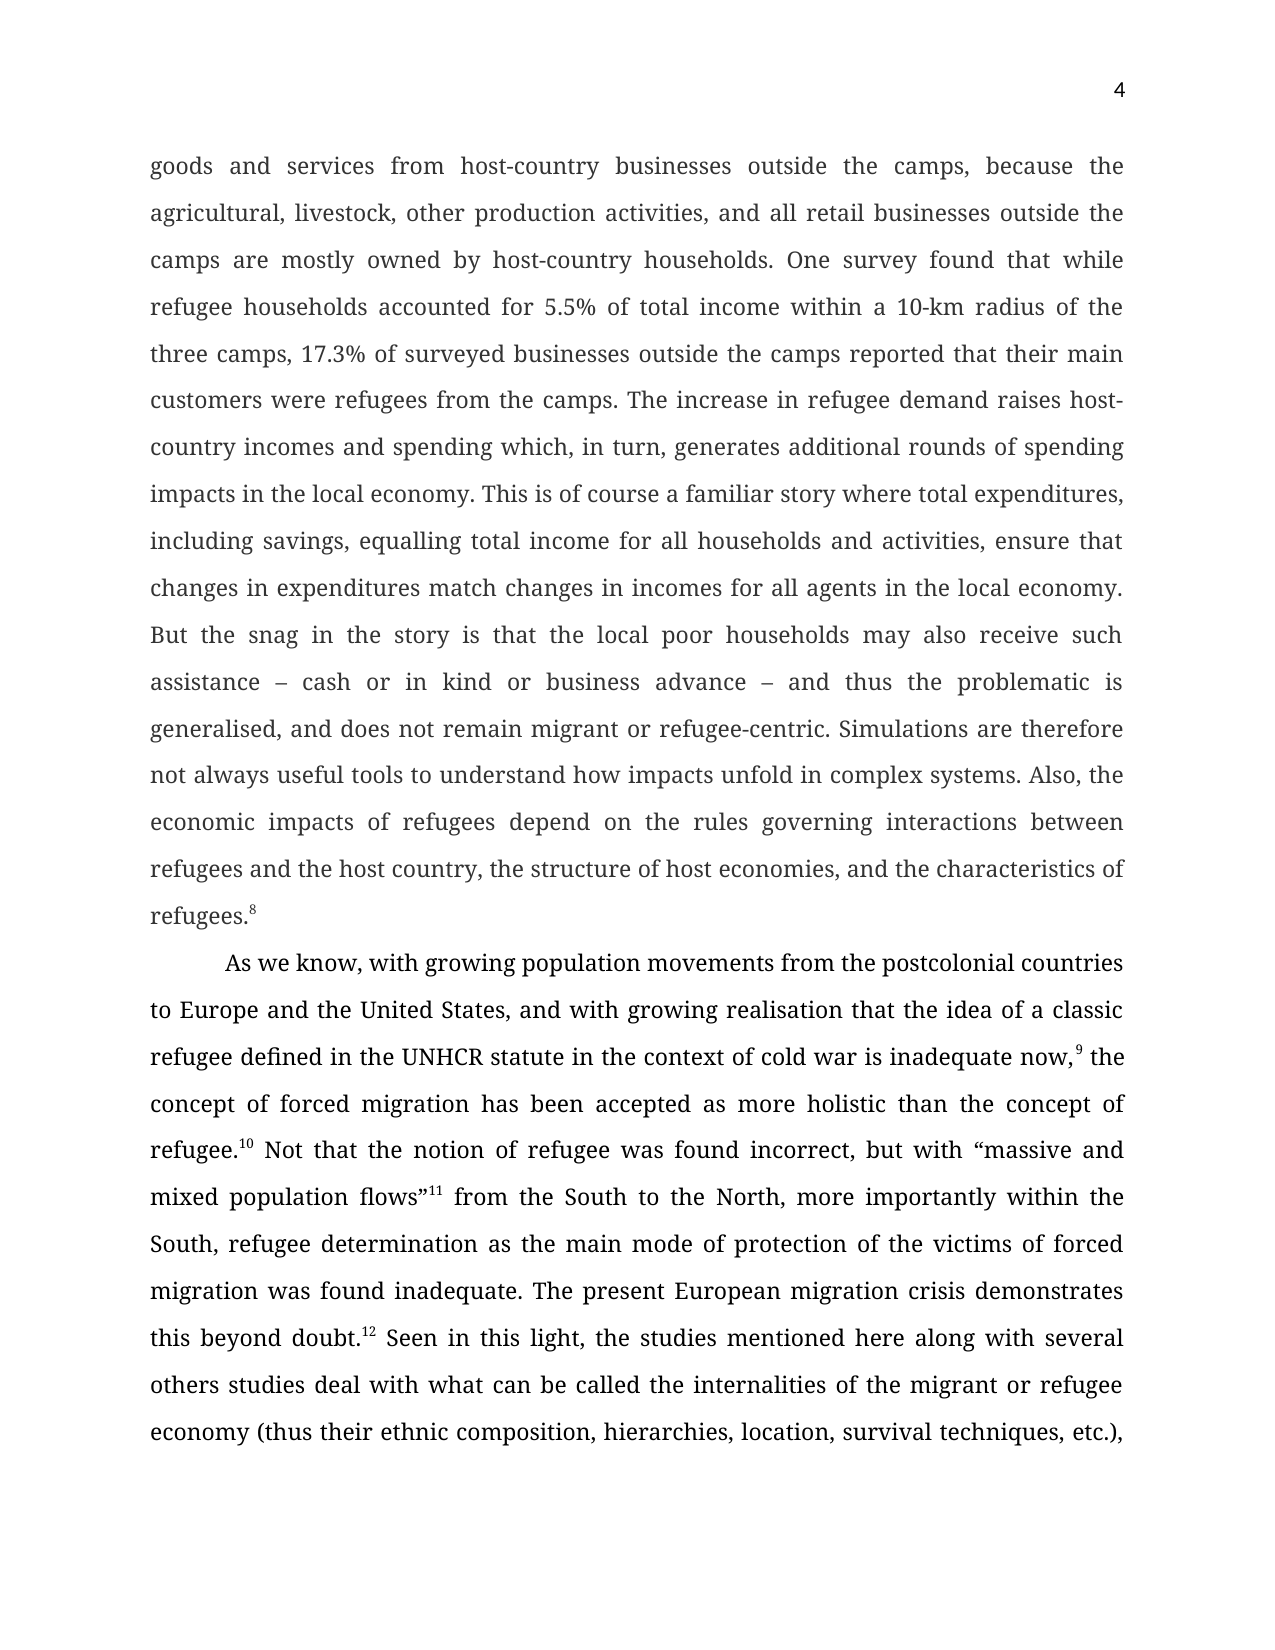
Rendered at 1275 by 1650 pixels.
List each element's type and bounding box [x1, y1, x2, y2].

text [150, 947, 1125, 1447]
text [150, 150, 1125, 931]
